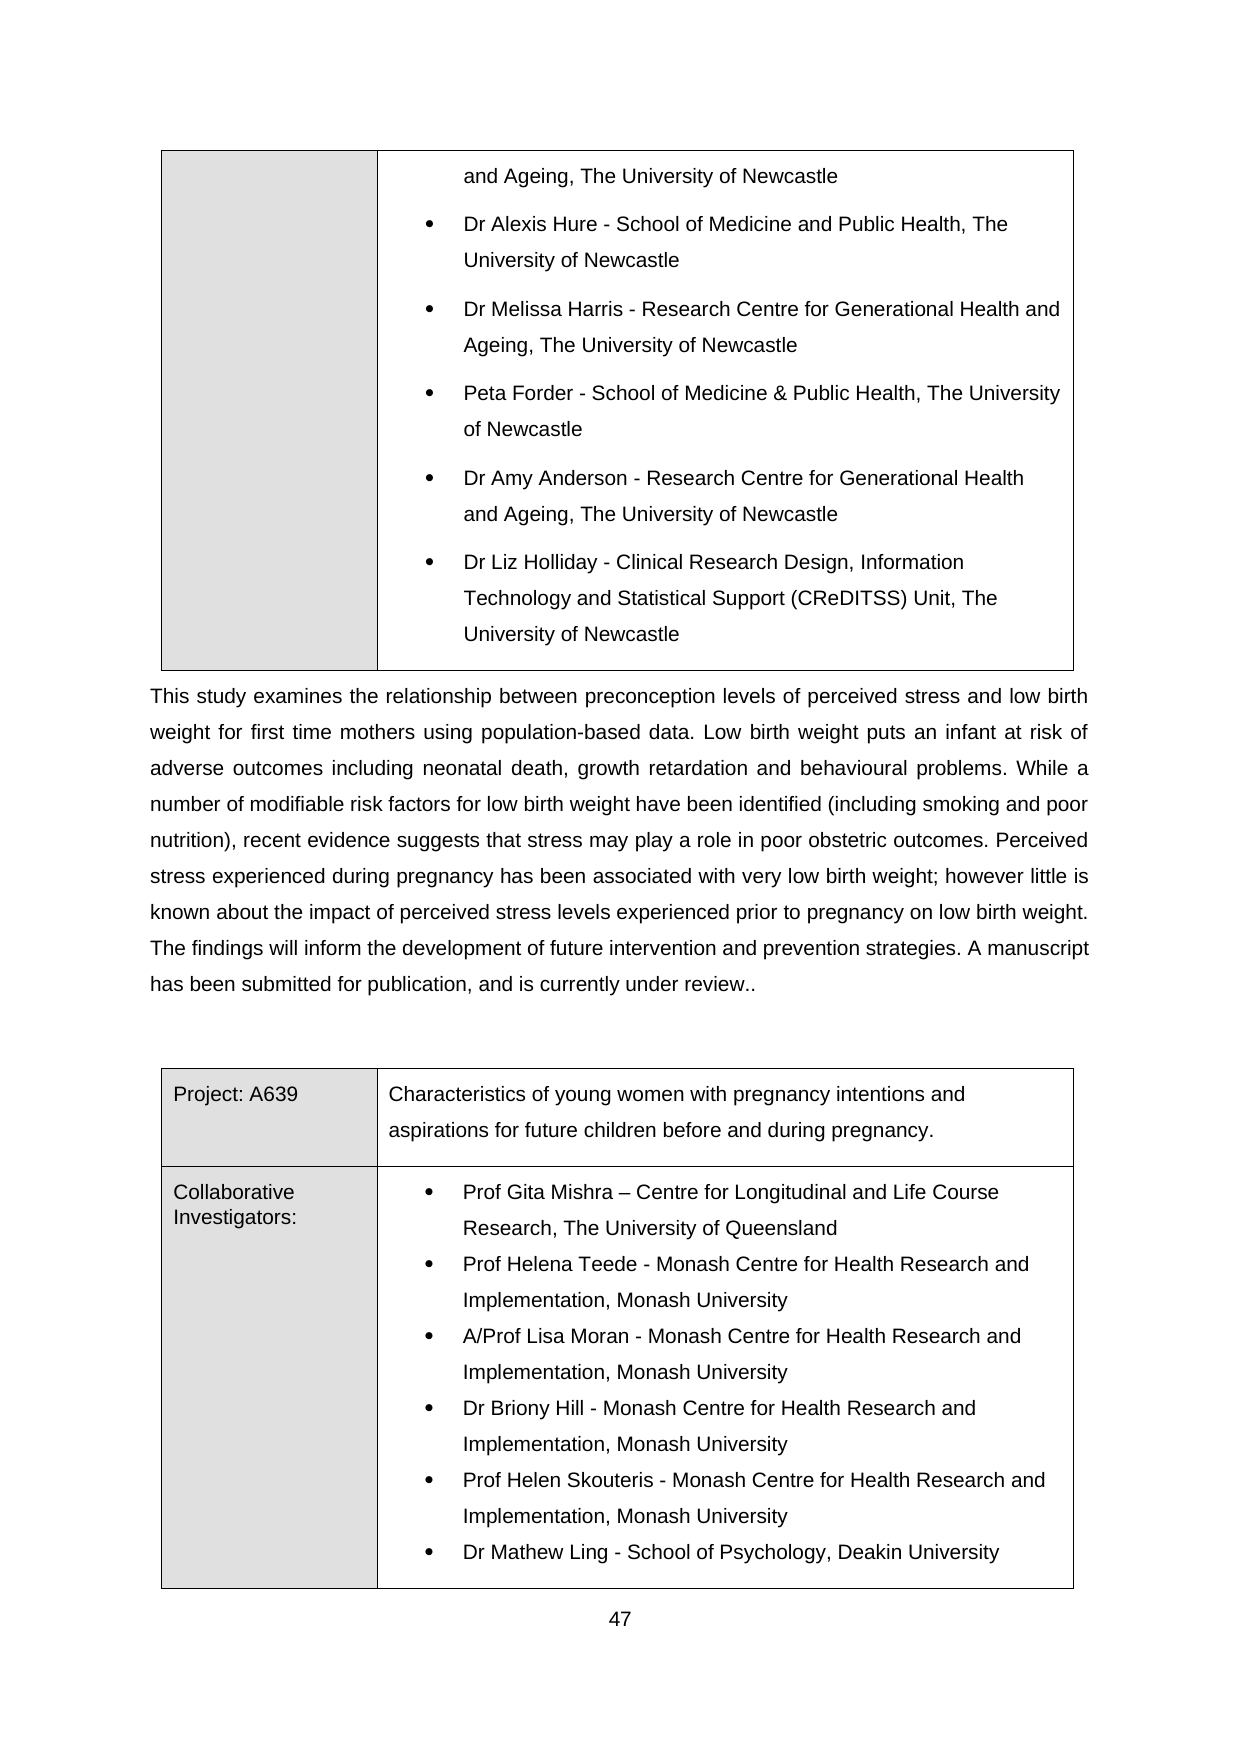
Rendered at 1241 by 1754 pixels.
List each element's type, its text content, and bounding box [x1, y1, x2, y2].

table_header Characteristics of young women with pregnancy intentions and aspirations for future children before and during pregnancy. [378, 1069, 1073, 1166]
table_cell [162, 151, 377, 670]
table_header Project: A639 [162, 1069, 377, 1166]
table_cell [162, 1167, 377, 1588]
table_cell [378, 1167, 1073, 1588]
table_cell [378, 151, 1073, 670]
text This study examines the relationship between preconception levels of perceived stress and low birth weight for first time mothers using population-based data. Low birth weight puts an infant at risk of adverse outcomes including neonatal death, growth retardation and behavioural problems. While a number of modifiable risk factors for low birth weight have been identified (including smoking and poor nutrition), recent evidence suggests that stress may play a role in poor obstetric outcomes. Perceived stress experienced during pregnancy has been associated with very low birth weight; however little is known about the impact of perceived stress levels experienced prior to pregnancy on low birth weight. The findings will inform the development of future intervention and prevention strategies. A manuscript has been submitted for publication, and is currently under review.. [150, 684, 1090, 995]
